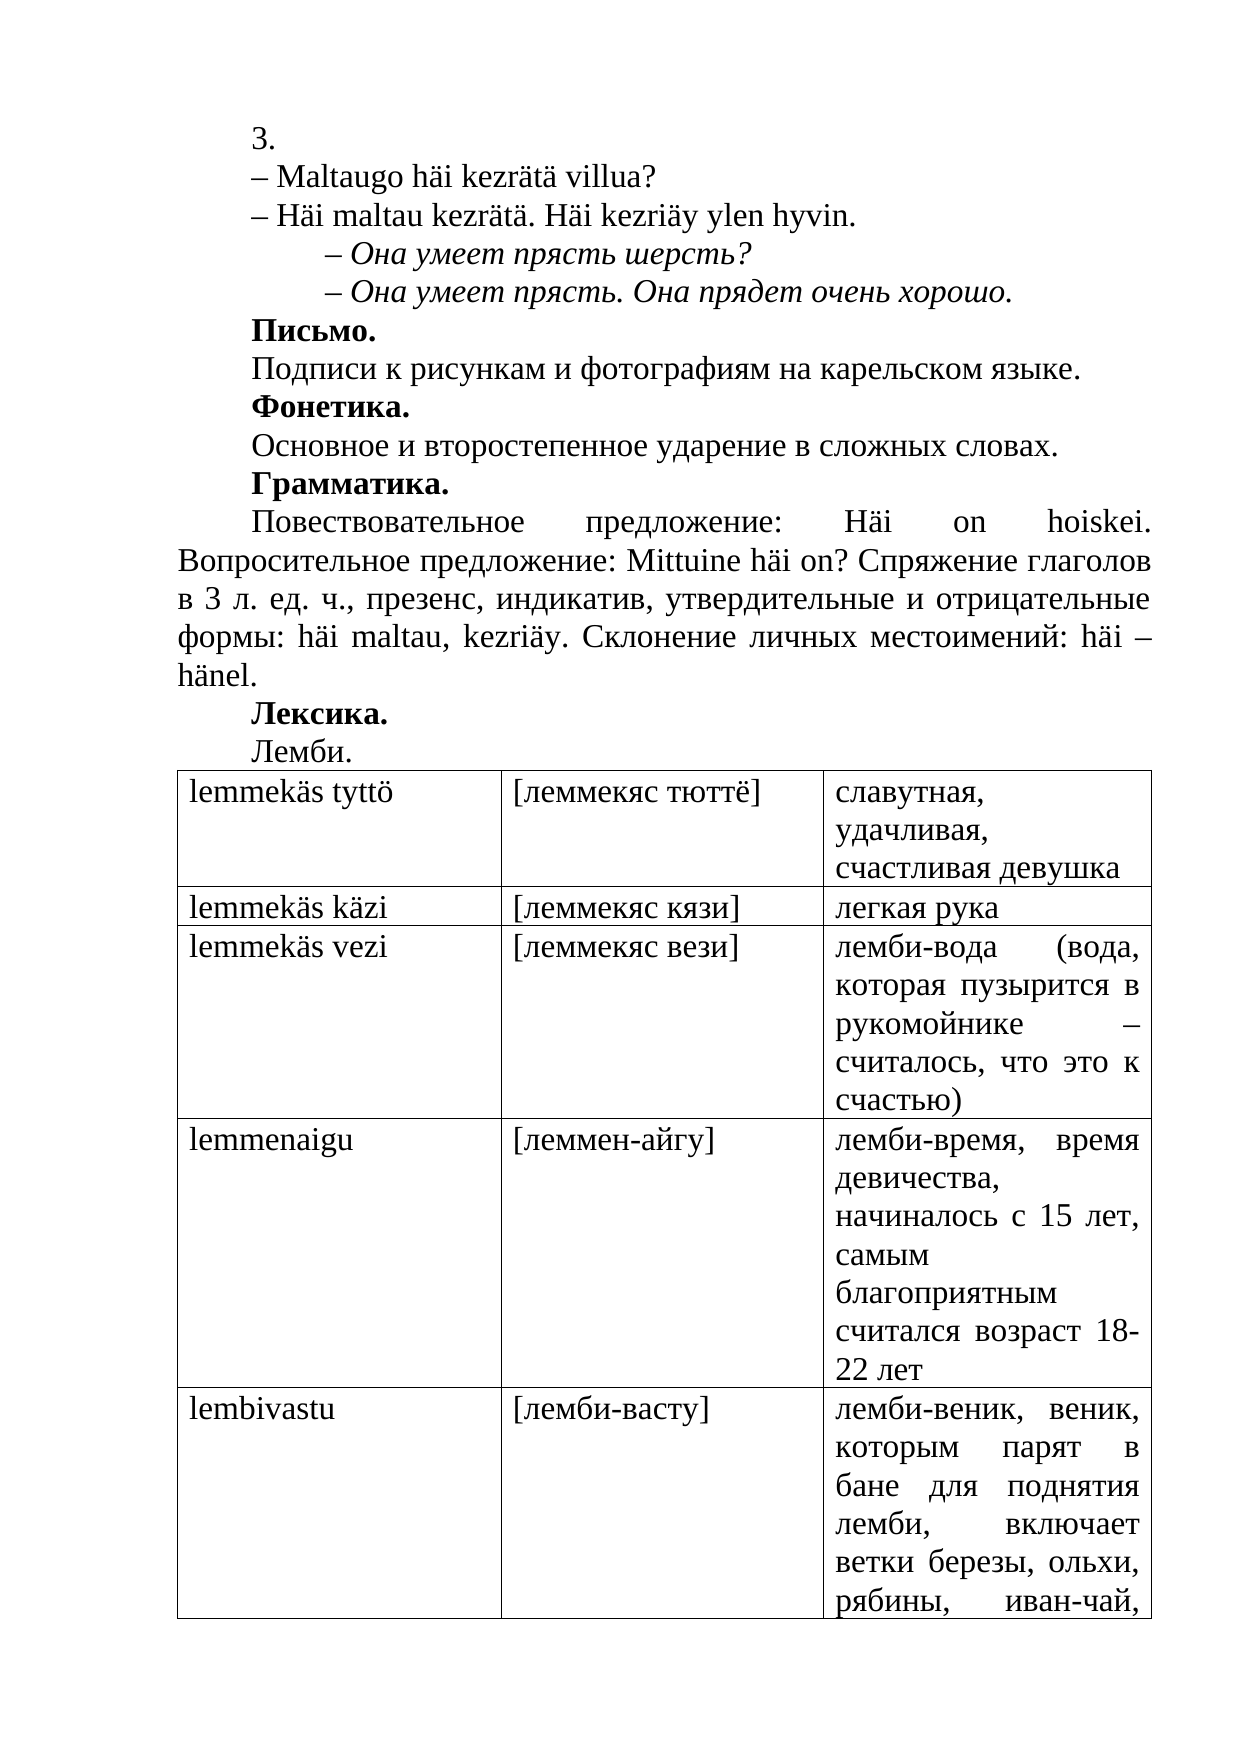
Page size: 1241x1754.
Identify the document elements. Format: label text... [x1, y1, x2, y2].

text 3. [177, 118, 1152, 156]
table_header lemmekäs tyttö [178, 771, 501, 886]
table_cell lemmekäs käzi [178, 887, 501, 925]
table_cell lembivastu [178, 1388, 501, 1618]
text Подписи к рисункам и фотографиям на карельском языке. [177, 348, 1152, 386]
text Повествовательное предложение: Häi on hoiskei. Вопросительное предложение: Mittuine häi on? Спряжение глаголов в . ед. ч., презенс, индикатив, утвердительные и отрицательные формы: häi maltau, kezriäy. Склонение личных местоимений: häi – hänel. [177, 501, 1152, 693]
table_header [леммекяс тюттё] [502, 771, 823, 886]
text Письмо. [177, 310, 1152, 348]
text Грамматика. [177, 463, 1152, 501]
table_cell lemmenaigu [178, 1119, 501, 1387]
table_cell лемби-время, время девичества, начиналось с 15 лет, самым благоприятным считался возраст 18-22 лет [824, 1119, 1151, 1387]
text Лемби. [177, 731, 1152, 770]
text – Она умеет прясть. Она прядет очень хорошо. [251, 271, 1152, 310]
text – Maltaugo häi kezrätä villua? [177, 156, 1152, 195]
text – Häi maltau kezrätä. Häi kezriäy ylen hyvin. [177, 195, 1152, 233]
table_header славутная, удачливая, счастливая девушка [824, 771, 1151, 886]
text Лексика. [177, 693, 1152, 731]
text Основное и второстепенное ударение в сложных словах. [177, 425, 1152, 463]
table_cell lemmekäs vezi [178, 926, 501, 1118]
table_cell лемби-вода (вода, которая пузырится в рукомойнике – считалось, что это к счастью) [824, 926, 1151, 1118]
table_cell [824, 1388, 1151, 1618]
table_cell легкая рука [824, 887, 1151, 925]
text – Она умеет прясть шерсть? [251, 233, 1152, 271]
table_cell [лемби-васту] [502, 1388, 823, 1618]
text Фонетика. [177, 386, 1152, 425]
table_cell [леммен-айгу] [502, 1119, 823, 1387]
table_cell [леммекяс кязи] [502, 887, 823, 925]
table_cell [леммекяс вези] [502, 926, 823, 1118]
